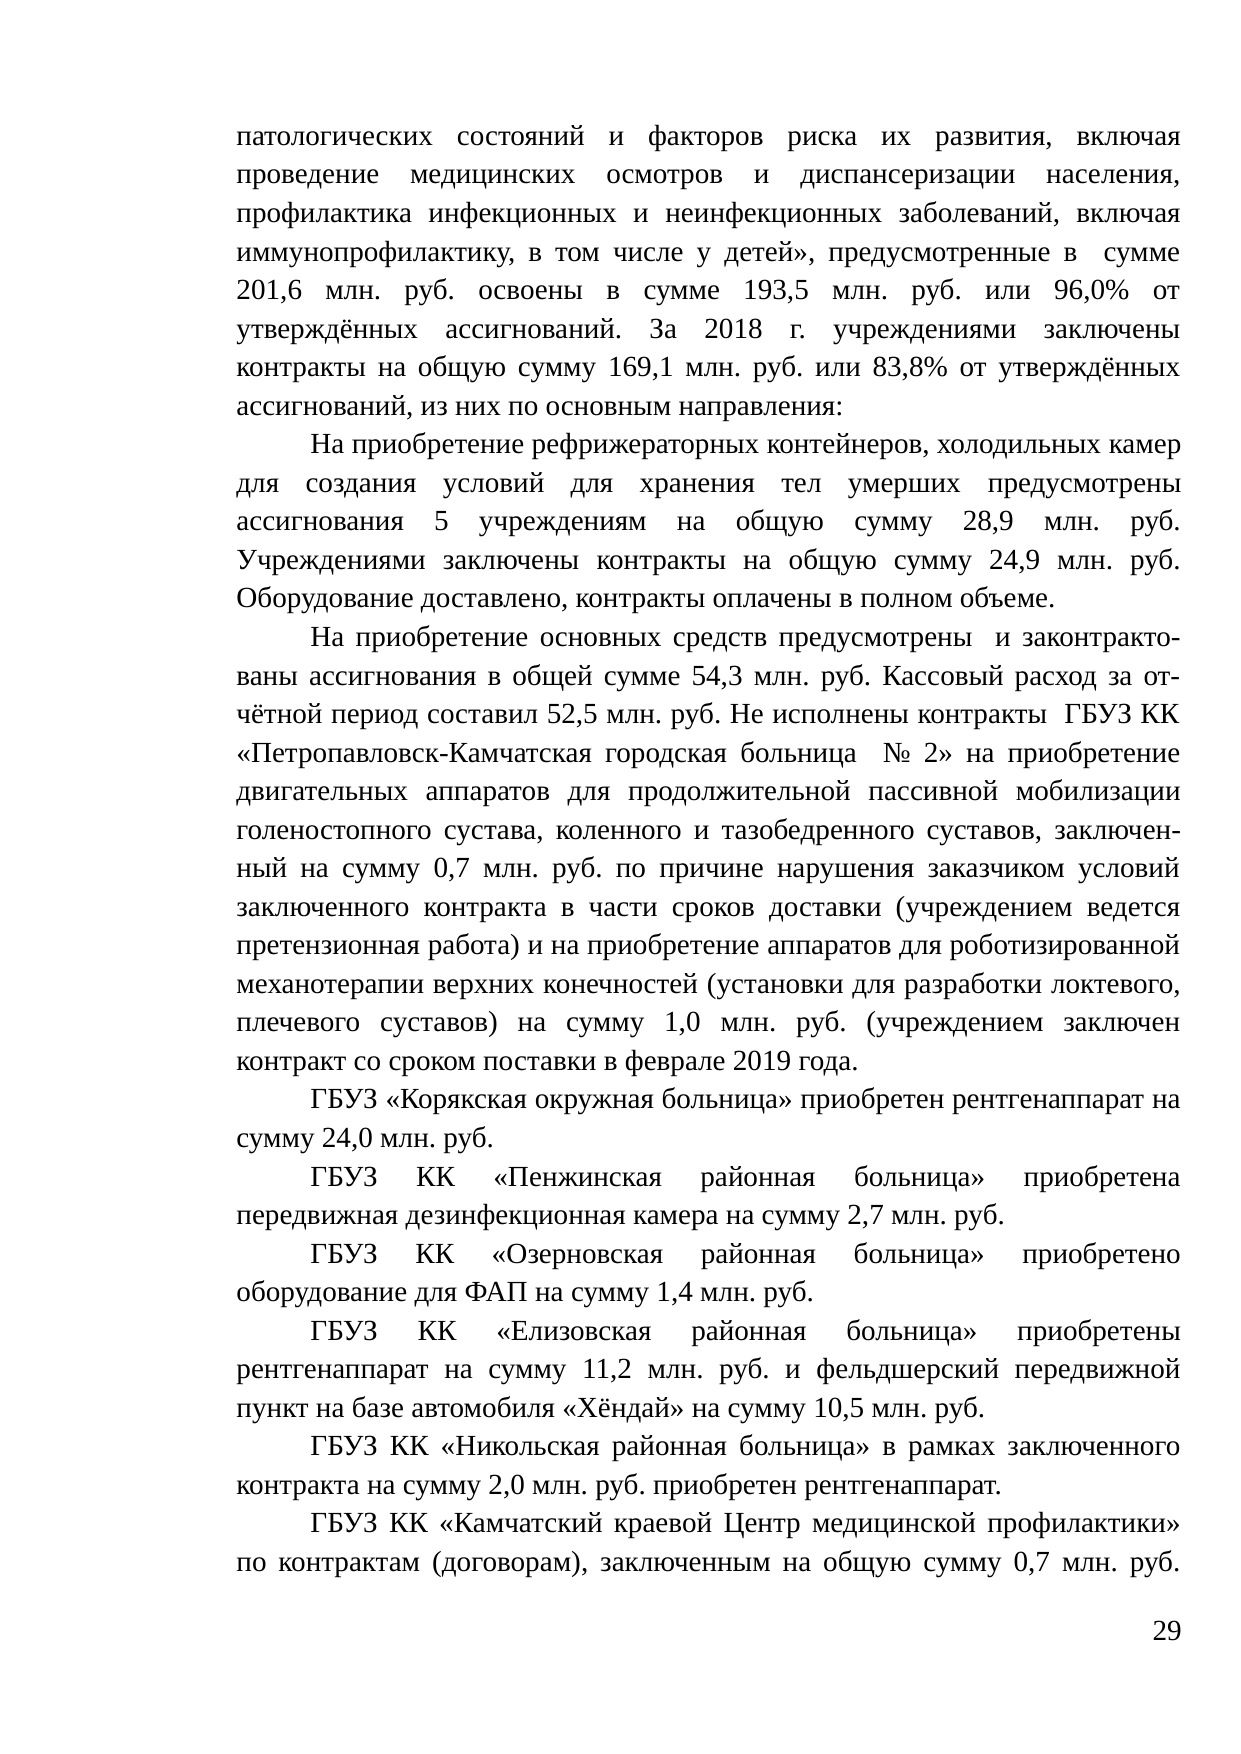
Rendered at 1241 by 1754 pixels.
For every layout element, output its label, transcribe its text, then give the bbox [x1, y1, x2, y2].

text ГБУЗ КК «Пенжинская районная больница» приобретена передвижная дезинфекционная камера на сумму 2,7 млн. руб. [236, 1159, 1181, 1231]
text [236, 1506, 1181, 1578]
text ГБУЗ КК «Никольская районная больница» в рамках заключенного контракта на сумму 2,0 млн. руб. приобретен рентгенаппарат. [236, 1428, 1181, 1501]
text На приобретение основных средств предусмотрены и законтракто-ваны ассигнования в общей сумме 54,3 млн. руб. Кассовый расход за от-чётной период составил 52,5 млн. руб. Не исполнены контракты ГБУЗ КК «Петропавловск-Камчатская городская больница № 2» на приобретение двигательных аппаратов для продолжительной пассивной мобилизации голеностопного сустава, коленного и тазобедренного суставов, заключен-ный на сумму 0,7 млн. руб. по причине нарушения заказчиком условий заключенного контракта в части сроков доставки (учреждением ведется претензионная работа) и на приобретение аппаратов для роботизированной механотерапии верхних конечностей (установки для разработки локтевого, плечевого суставов) на сумму 1,0 млн. руб. (учреждением заключен контракт со сроком поставки в феврале 2019 года. [236, 619, 1181, 1077]
text ГБУЗ «Корякская окружная больница» приобретен рентгенаппарат на сумму 24,0 млн. руб. [236, 1082, 1181, 1154]
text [236, 118, 1181, 421]
text ГБУЗ КК «Озерновская районная больница» приобретено оборудование для ФАП на сумму 1,4 млн. руб. [236, 1236, 1181, 1308]
text ГБУЗ КК «Елизовская районная больница» приобретены рентгенаппарат на сумму 11,2 млн. руб. и фельдшерский передвижной пункт на базе автомобиля «Хёндай» на сумму 10,5 млн. руб. [236, 1313, 1181, 1423]
text На приобретение рефрижераторных контейнеров, холодильных камер для создания условий для хранения тел умерших предусмотрены ассигнования 5 учреждениям на общую сумму 28,9 млн. руб. Учреждениями заключены контракты на общую сумму 24,9 млн. руб. Оборудование доставлено, контракты оплачены в полном объеме. [236, 426, 1181, 614]
